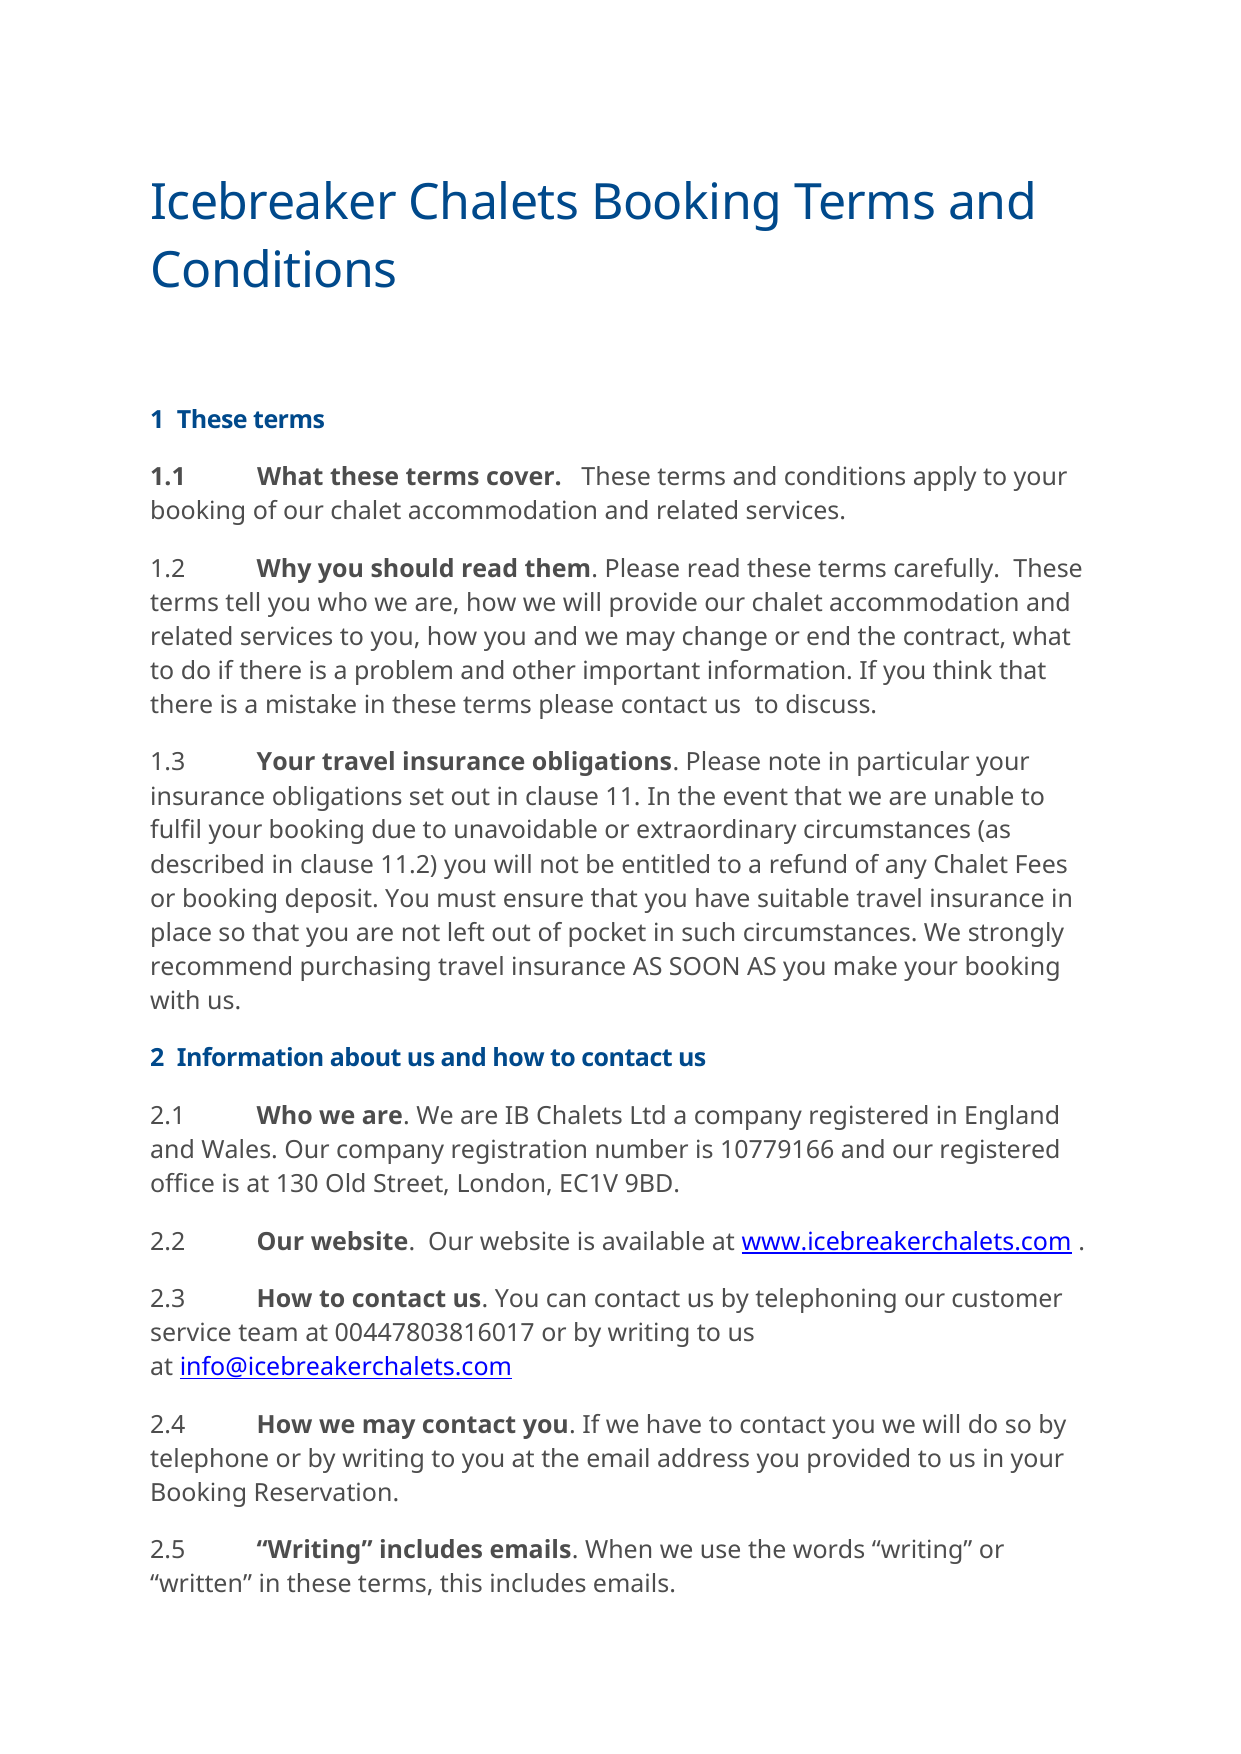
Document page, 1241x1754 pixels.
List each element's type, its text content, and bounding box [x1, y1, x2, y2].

text 2.2 Our website. Our website is available at www.icebreakerchalets.com . [150, 1223, 1090, 1257]
text 1.1 What these terms cover. These terms and conditions apply to your booking of our chalet accommodation and related services. [150, 459, 1090, 527]
text 1 These terms [150, 401, 1090, 435]
text 2.3 How to contact us. You can contact us by telephoning our customer service team at 00447803816017 or by writing to us at info@icebreakerchalets.com [150, 1281, 1090, 1383]
text Icebreaker Chalets Booking Terms and Conditions [150, 166, 1090, 302]
text 2.5 “Writing” includes emails. When we use the words “writing” or “written” in these terms, this includes emails. [150, 1532, 1090, 1600]
text 2 Information about us and how to contact us [150, 1040, 1090, 1074]
text 2.1 Who we are. We are IB Chalets Ltd a company registered in England and Wales. Our company registration number is 10779166 and our registered office is at 130 Old Street, London, EC1V 9BD. [150, 1097, 1090, 1200]
text 1.2 Why you should read them. Please read these terms carefully. These terms tell you who we are, how we will provide our chalet accommodation and related services to you, how you and we may change or end the contract, what to do if there is a problem and other important information. If you think that there is a mistake in these terms please contact us to discuss. [150, 550, 1090, 721]
text 2.4 How we may contact you. If we have to contact you we will do so by telephone or by writing to you at the email address you provided to us in your Booking Reservation. [150, 1406, 1090, 1508]
text 1.3 Your travel insurance obligations. Please note in particular your insurance obligations set out in clause 11. In the event that we are unable to fulfil your booking due to unavoidable or extraordinary circumstances (as described in clause 11.2) you will not be entitled to a refund of any Chalet Fees or booking deposit. You must ensure that you have suitable travel insurance in place so that you are not left out of pocket in such circumstances. We strongly recommend purchasing travel insurance AS SOON AS you make your booking with us. [150, 744, 1090, 1017]
